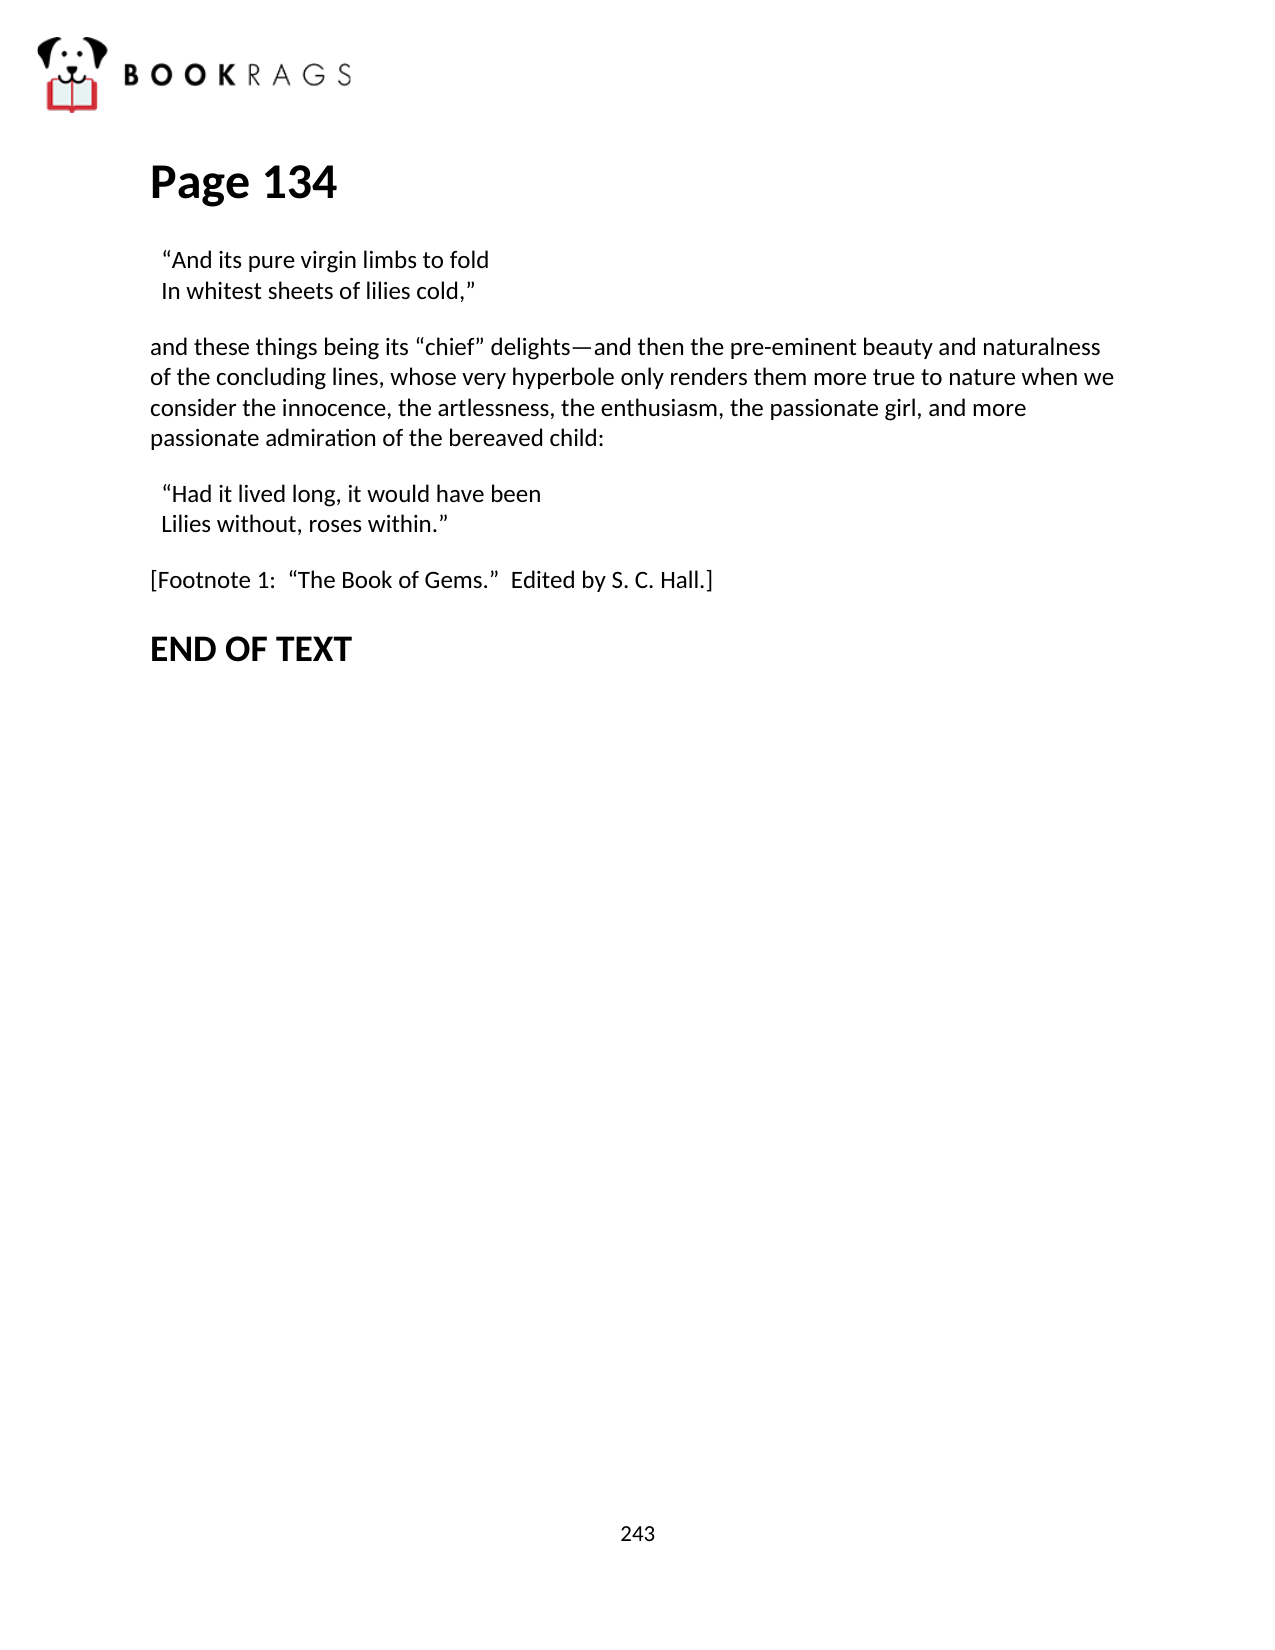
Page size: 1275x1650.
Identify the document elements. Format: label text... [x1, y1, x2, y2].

text “Had it lived long, it would have been Lilies without, roses within.” [150, 478, 1125, 539]
text [Footnote 1: “The Book of Gems.” Edited by S. C. Hall.] [150, 564, 1125, 594]
text END OF TEXT [150, 625, 1125, 671]
text Page 134 [150, 150, 1125, 211]
picture [37, 37, 351, 113]
text and these things being its “chief” delights—­and then the pre-eminent beauty and naturalness of the concluding lines, whose very hyperbole only renders them more true to nature when we consider the innocence, the artlessness, the enthusiasm, the passionate girl, and more passionate admiration of the bereaved child: [150, 331, 1125, 453]
text “And its pure virgin limbs to fold In whitest sheets of lilies cold,” [150, 244, 1125, 306]
